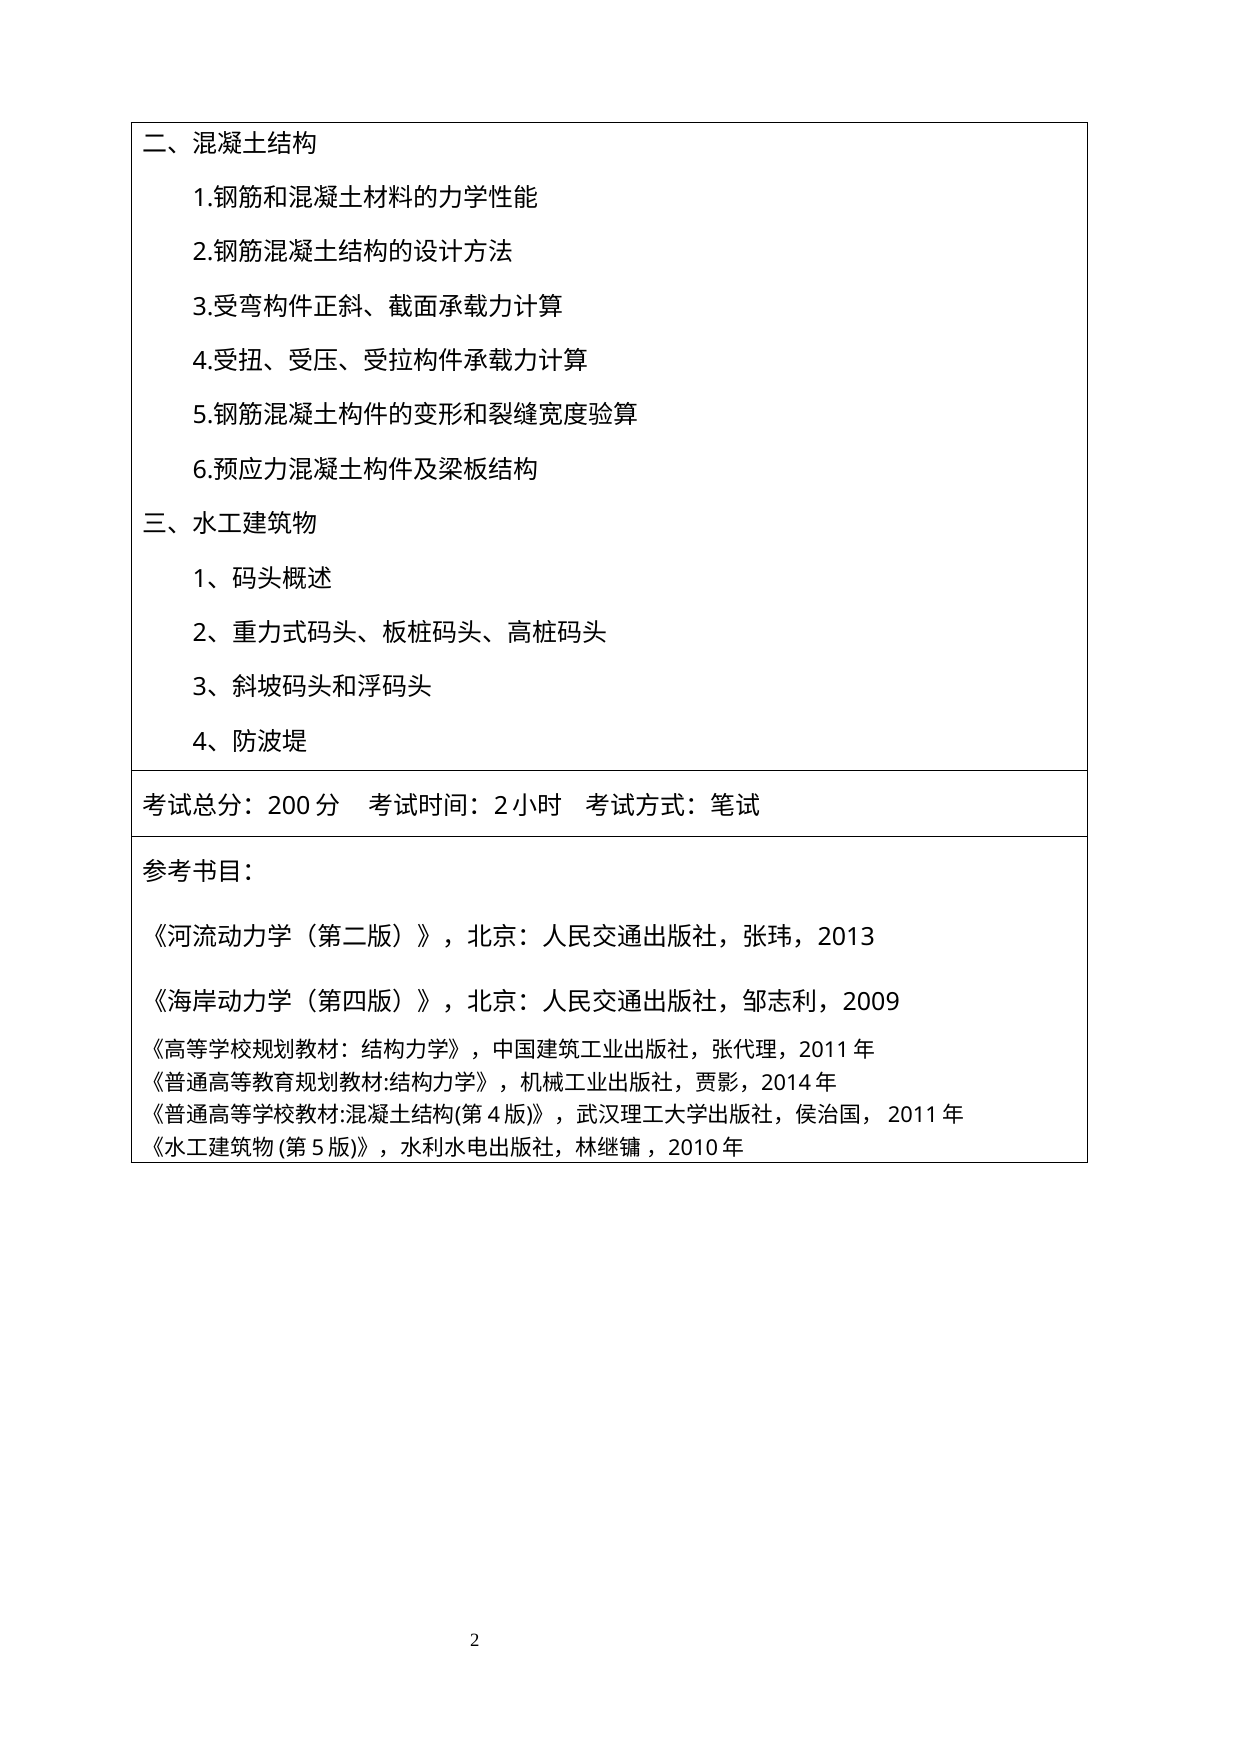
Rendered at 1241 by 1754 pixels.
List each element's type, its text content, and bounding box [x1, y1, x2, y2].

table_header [132, 123, 1087, 770]
table_cell 参考书目： 《河流动力学（第二版）》，北京：人民交通出版社，张玮，2013 《海岸动力学（第四版）》，北京：人民交通出版社，邹志利，2009 《高等学校规划教材：结构力学》，中国建筑工业出版社，张代理，2011年 《普通高等教育规划教材:结构力学》，机械工业出版社，贾影，2014年 《普通高等学校教材:混凝土结构(第4版)》，武汉理工大学出版社，侯治国， 2011年 《水工建筑物 (第5版)》，水利水电出版社，林继镛 ，2010年 [132, 837, 1087, 1162]
table_cell 考试总分：200分 考试时间：2小时 考试方式：笔试 [132, 771, 1087, 836]
